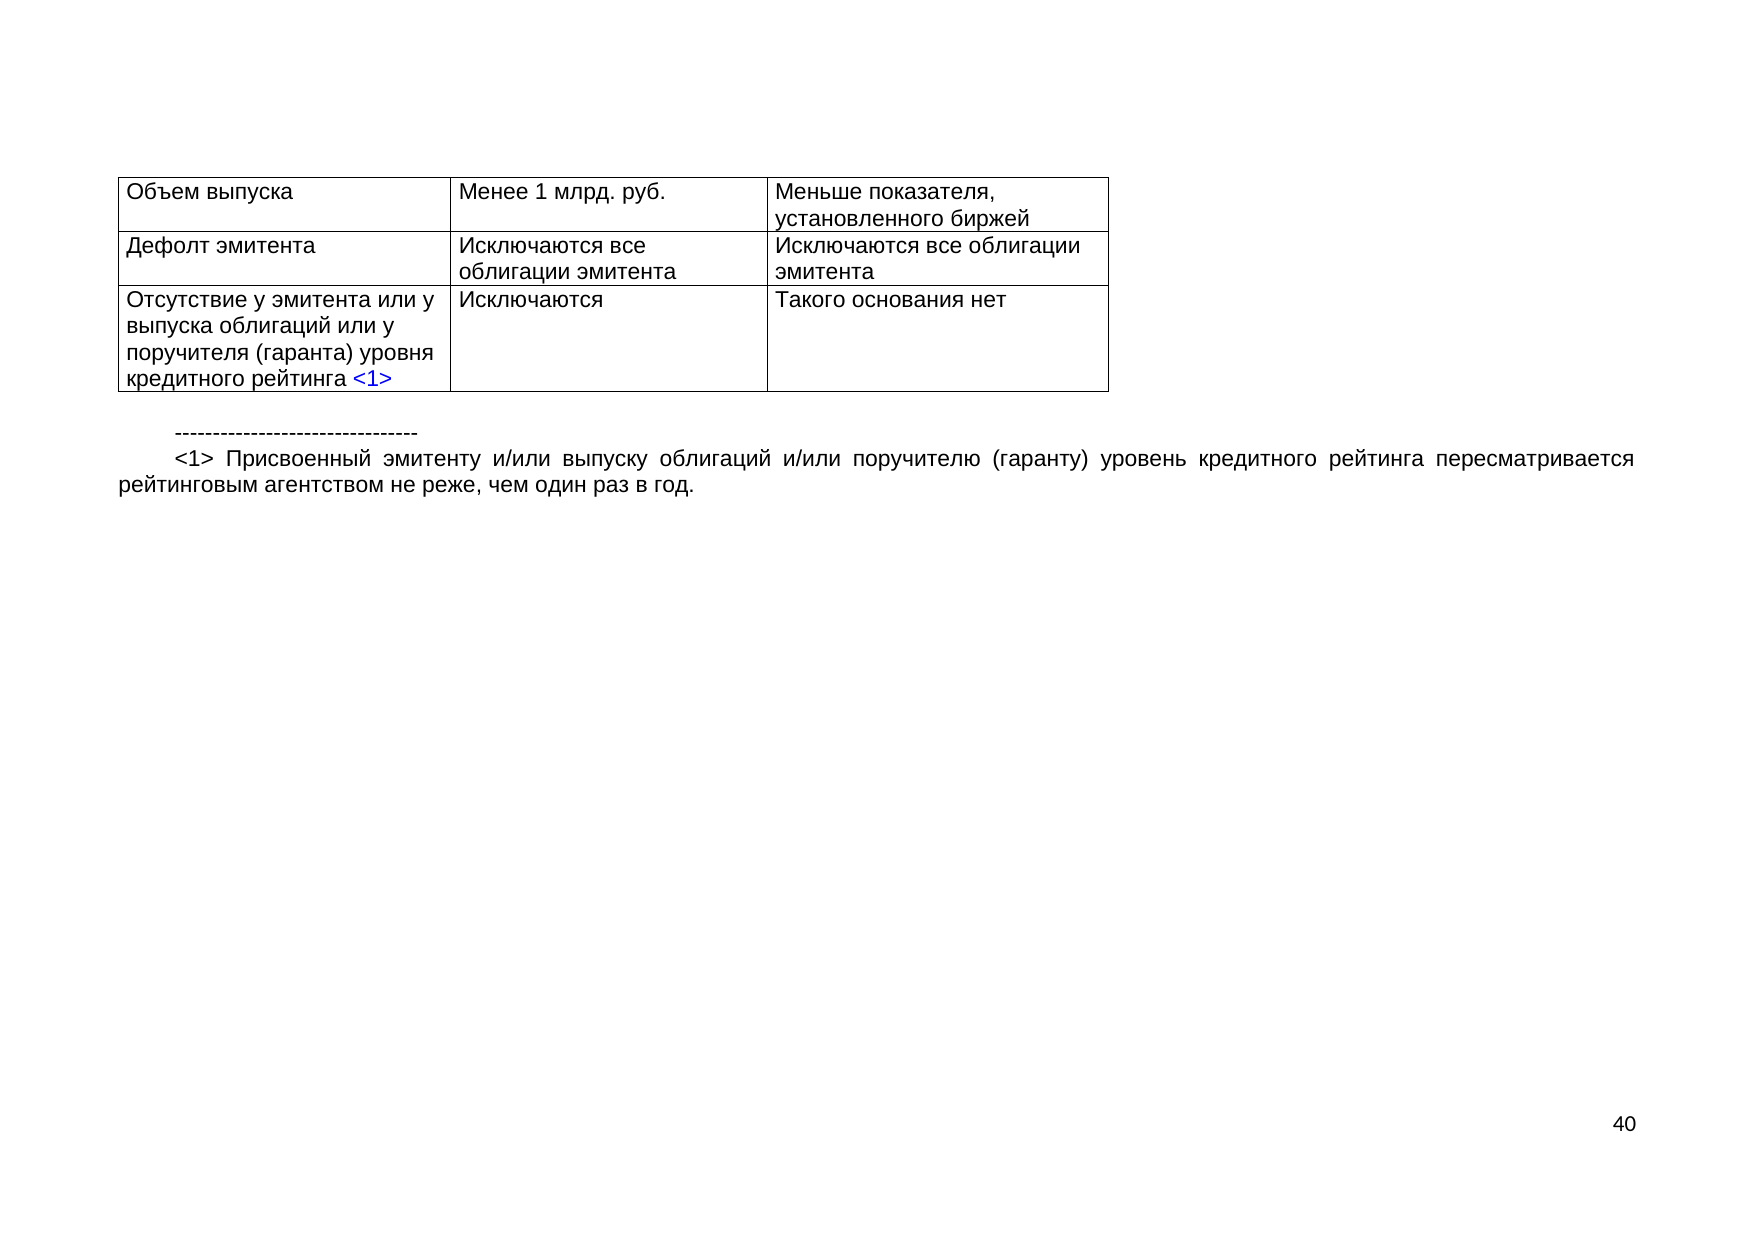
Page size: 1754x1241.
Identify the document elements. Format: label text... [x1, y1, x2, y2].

table_cell Исключаются [451, 286, 767, 391]
table_cell Меньше показателя, установленного биржей [768, 178, 1108, 231]
table_cell Такого основания нет [768, 286, 1108, 391]
table_cell Отсутствие у эмитента или у выпуска облигаций или у поручителя (гаранта) уровня кредитного рейтинга <1> [119, 286, 450, 391]
text -------------------------------- [118, 418, 1636, 445]
table_cell Дефолт эмитента [119, 232, 450, 285]
table_cell Исключаются все облигации эмитента [768, 232, 1108, 285]
text <1> Присвоенный эмитенту и/или выпуску облигаций и/или поручителю (гаранту) уровень кредитного рейтинга пересматривается рейтинговым агентством не реже, чем один раз в год. [118, 445, 1636, 498]
table_cell Объем выпуска [119, 178, 450, 231]
table_cell Менее 1 млрд. руб. [451, 178, 767, 231]
table_cell Исключаются все облигации эмитента [451, 232, 767, 285]
